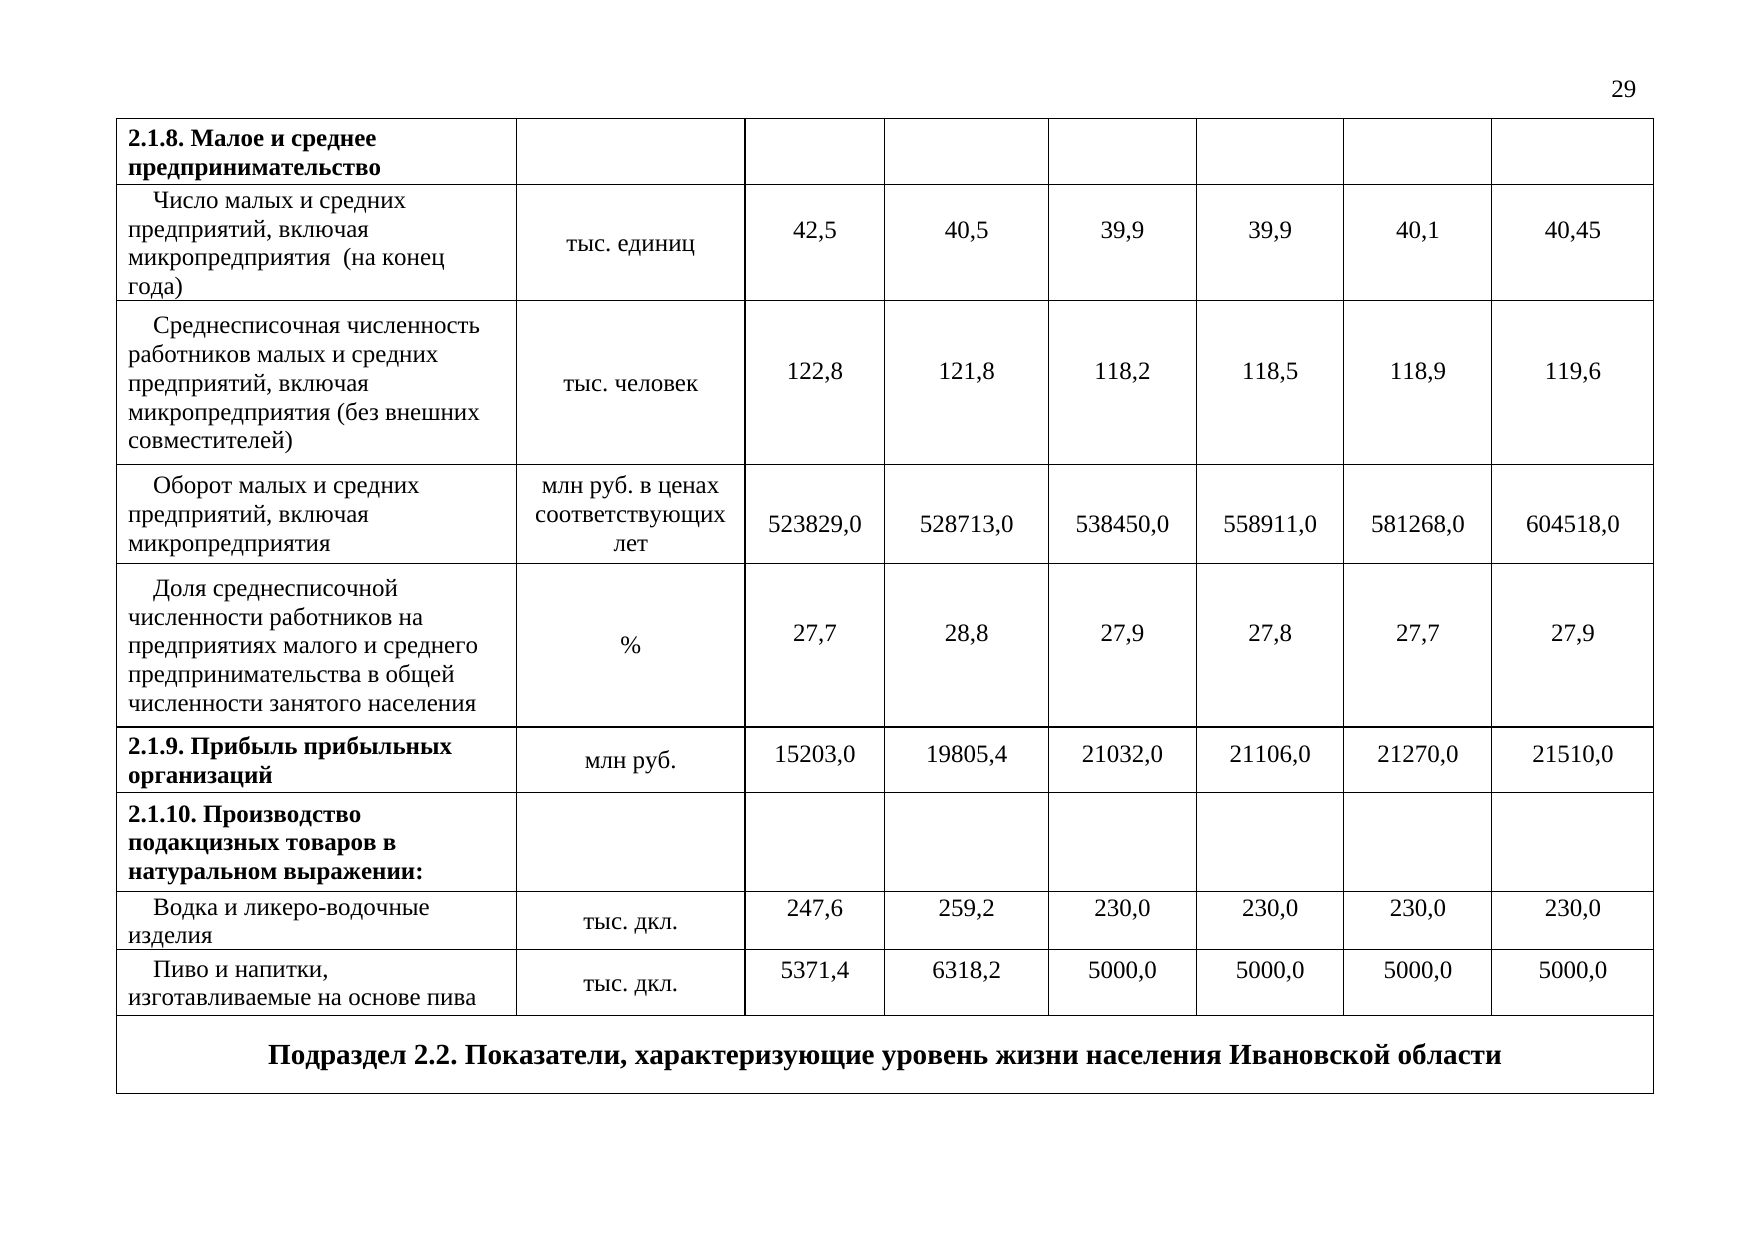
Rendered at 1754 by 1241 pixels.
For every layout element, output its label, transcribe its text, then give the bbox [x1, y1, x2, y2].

table_cell 6318,2 [885, 950, 1048, 1015]
table_cell 5000,0 [1197, 950, 1343, 1015]
table_cell 40,5 [885, 185, 1048, 300]
table_cell [885, 793, 1048, 891]
table_cell 27,9 [1492, 564, 1653, 726]
table_cell [885, 119, 1048, 184]
table_cell 27,7 [746, 564, 884, 726]
table_cell 39,9 [1049, 185, 1196, 300]
table_cell [1049, 793, 1196, 891]
table_cell млн руб. [517, 728, 744, 792]
table_cell 15203,0 [746, 728, 884, 792]
table_cell Оборот малых и средних предприятий, включая микропредприятия [117, 465, 516, 562]
table_cell тыс. дкл. [517, 892, 744, 949]
table_cell Пиво и напитки, изготавливаемые на основе пива [117, 950, 516, 1015]
table_cell 5000,0 [1049, 950, 1196, 1015]
table_cell 523829,0 [746, 465, 884, 562]
table_cell 247,6 [746, 892, 884, 949]
table_cell 538450,0 [1049, 465, 1196, 562]
table_cell 40,45 [1492, 185, 1653, 300]
table_cell 118,5 [1197, 301, 1343, 464]
table_cell 28,8 [885, 564, 1048, 726]
table_cell 21106,0 [1197, 728, 1343, 792]
table_cell тыс. единиц [517, 185, 744, 300]
table_cell 5000,0 [1492, 950, 1653, 1015]
table_cell % [517, 564, 744, 726]
table_cell [746, 119, 884, 184]
table_cell 118,9 [1344, 301, 1491, 464]
table_cell 2.1.9. Прибыль прибыльных организаций [117, 728, 516, 792]
table_cell [1344, 119, 1491, 184]
table_cell 27,9 [1049, 564, 1196, 726]
table_cell 118,2 [1049, 301, 1196, 464]
table_cell [517, 119, 744, 184]
table_cell тыс. человек [517, 301, 744, 464]
table_cell 5000,0 [1344, 950, 1491, 1015]
table_cell 259,2 [885, 892, 1048, 949]
table_cell Число малых и средних предприятий, включая микропредприятия (на конец года) [117, 185, 516, 300]
table_cell 5371,4 [746, 950, 884, 1015]
table_cell Подраздел 2.2. Показатели, характеризующие уровень жизни населения Ивановской области [117, 1016, 1653, 1093]
table_cell [746, 793, 884, 891]
table_cell 122,8 [746, 301, 884, 464]
table_cell 230,0 [1492, 892, 1653, 949]
table_cell 230,0 [1344, 892, 1491, 949]
table_cell [1492, 793, 1653, 891]
table_cell [1197, 793, 1343, 891]
table_cell 21510,0 [1492, 728, 1653, 792]
table_cell 27,7 [1344, 564, 1491, 726]
table_cell 119,6 [1492, 301, 1653, 464]
table_cell Водка и ликеро-водочные изделия [117, 892, 516, 949]
table_cell 21270,0 [1344, 728, 1491, 792]
table_cell Доля среднесписочной численности работников на предприятиях малого и среднего предпринимательства в общей численности занятого населения [117, 564, 516, 726]
table_cell 230,0 [1197, 892, 1343, 949]
table_cell 121,8 [885, 301, 1048, 464]
table_cell 528713,0 [885, 465, 1048, 562]
table_cell [1492, 119, 1653, 184]
table_cell 27,8 [1197, 564, 1343, 726]
table_cell 230,0 [1049, 892, 1196, 949]
table_cell [1344, 793, 1491, 891]
table_cell [1049, 119, 1196, 184]
table_cell 581268,0 [1344, 465, 1491, 562]
table_cell 42,5 [746, 185, 884, 300]
table_cell 19805,4 [885, 728, 1048, 792]
table_cell 2.1.8. Малое и среднее предпринимательство [117, 119, 516, 184]
table_cell 2.1.10. Производство подакцизных товаров в натуральном выражении: [117, 793, 516, 891]
table_cell 604518,0 [1492, 465, 1653, 562]
table_cell [517, 793, 744, 891]
table_cell 40,1 [1344, 185, 1491, 300]
table_cell [1197, 119, 1343, 184]
table_cell 21032,0 [1049, 728, 1196, 792]
table_cell Среднесписочная численность работников малых и средних предприятий, включая микропредприятия (без внешних совместителей) [117, 301, 516, 464]
table_cell 558911,0 [1197, 465, 1343, 562]
table_cell 39,9 [1197, 185, 1343, 300]
table_cell тыс. дкл. [517, 950, 744, 1015]
table_cell млн руб. в ценах соответствующих лет [517, 465, 744, 562]
